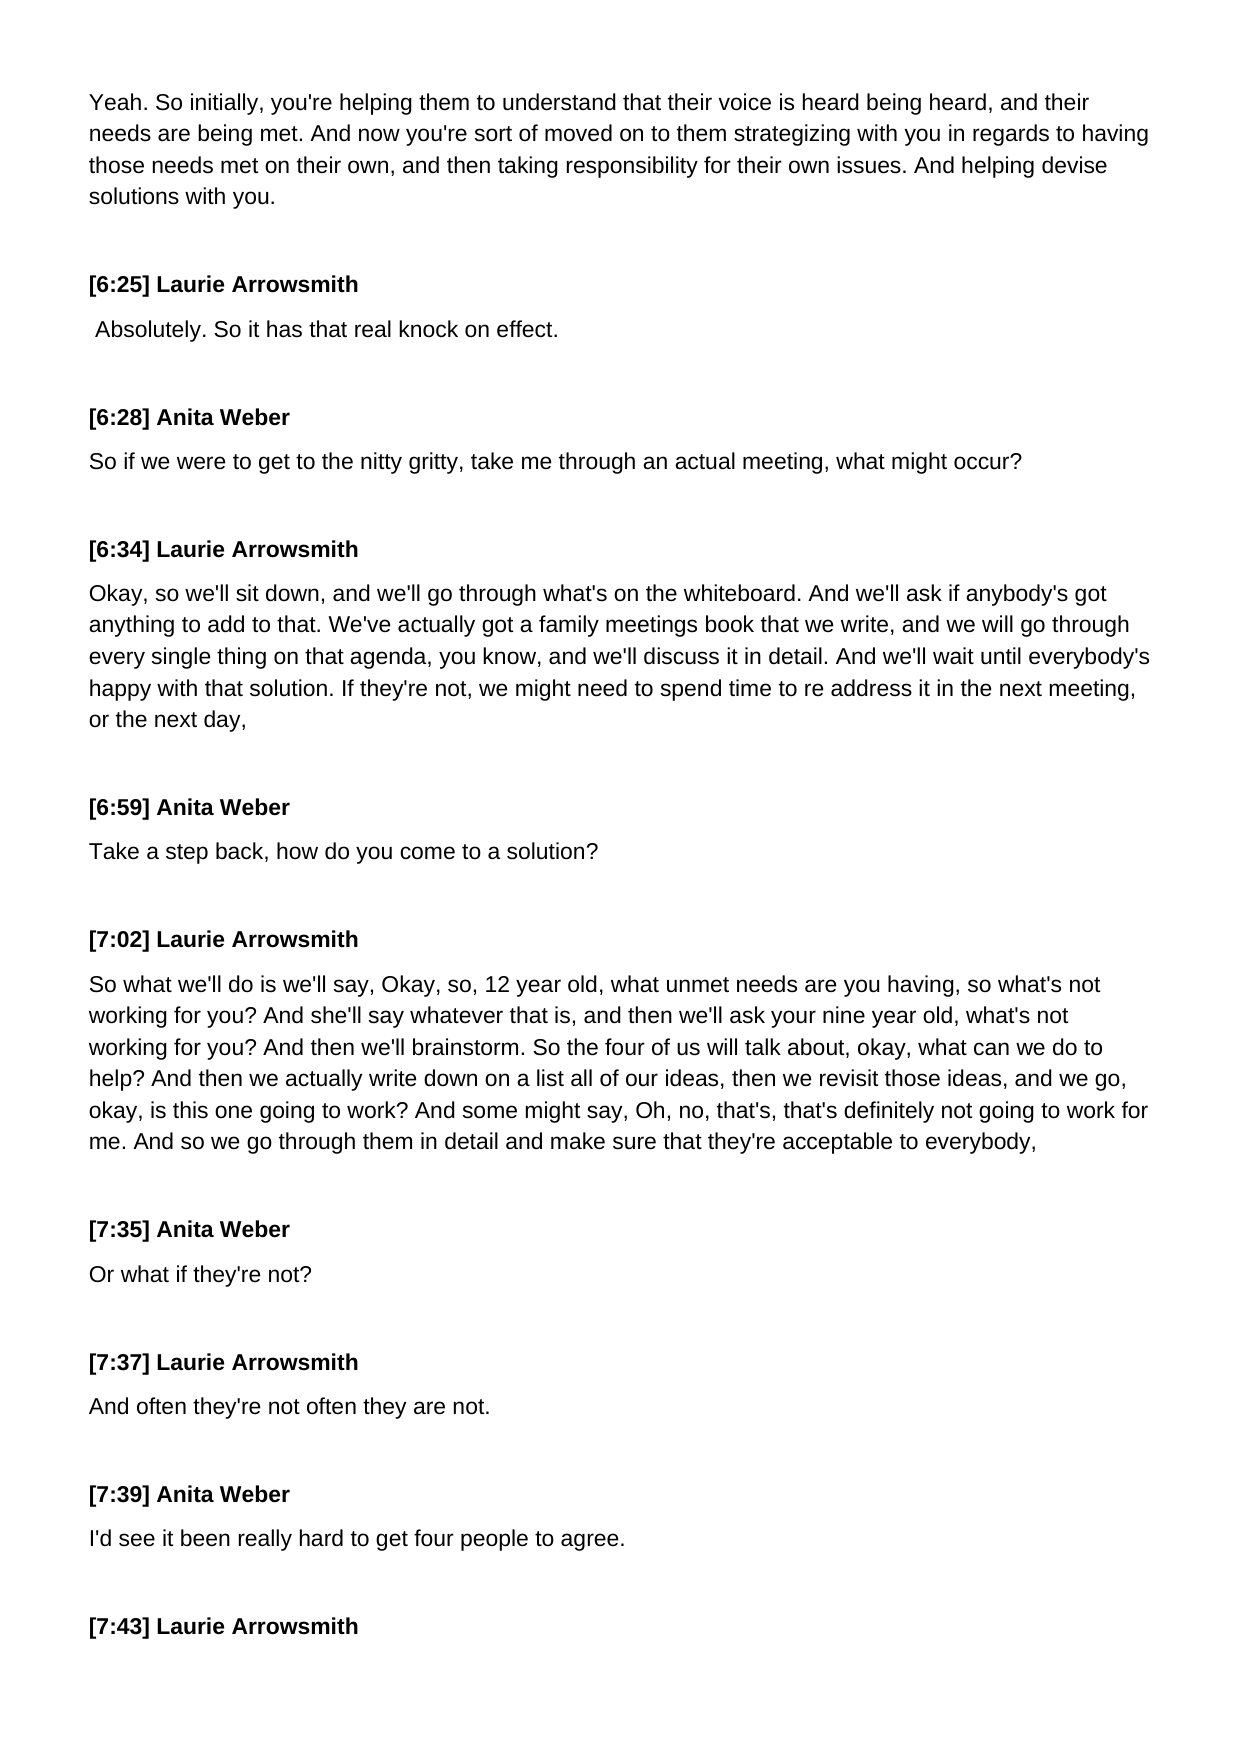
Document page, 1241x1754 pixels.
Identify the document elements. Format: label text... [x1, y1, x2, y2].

text I'd see it been really hard to get four people to agree. [89, 1525, 1152, 1551]
text And often they're not often they are not. [89, 1393, 1152, 1419]
text Take a step back, how do you come to a solution? [89, 838, 1152, 865]
text [7:02] Laurie Arrowsmith [89, 926, 1152, 953]
text [7:37] Laurie Arrowsmith [89, 1349, 1152, 1375]
text So if we were to get to the nitty gritty, take me through an actual meeting, what might occur? [89, 448, 1152, 474]
text [6:25] Laurie Arrowsmith [89, 271, 1152, 298]
text Absolutely. So it has that real knock on effect. [89, 316, 1152, 342]
text [7:43] Laurie Arrowsmith [89, 1613, 1152, 1639]
text Yeah. So initially, you're helping them to understand that their voice is heard being heard, and their needs are being met. And now you're sort of moved on to them strategizing with you in regards to having those needs met on their own, and then taking responsibility for their own issues. And helping devise solutions with you. [89, 89, 1152, 210]
text [7:35] Anita Weber [89, 1216, 1152, 1243]
text [7:39] Anita Weber [89, 1481, 1152, 1507]
text [6:28] Anita Weber [89, 404, 1152, 430]
text So what we'll do is we'll say, Okay, so, 12 year old, what unmet needs are you having, so what's not working for you? And she'll say whatever that is, and then we'll ask your nine year old, what's not working for you? And then we'll brainstorm. So the four of us will talk about, okay, what can we do to help? And then we actually write down on a list all of our ideas, then we revisit those ideas, and we go, okay, is this one going to work? And some might say, Oh, no, that's, that's definitely not going to work for me. And so we go through them in detail and make sure that they're acceptable to everybody, [89, 971, 1152, 1155]
text Or what if they're not? [89, 1261, 1152, 1287]
text [6:59] Anita Weber [89, 794, 1152, 821]
text [6:34] Laurie Arrowsmith [89, 536, 1152, 562]
text Okay, so we'll sit down, and we'll go through what's on the whiteboard. And we'll ask if anybody's got anything to add to that. We've actually got a family meetings book that we write, and we will go through every single thing on that agenda, you know, and we'll discuss it in detail. And we'll wait until everybody's happy with that solution. If they're not, we might need to spend time to re address it in the next meeting, or the next day, [89, 580, 1152, 732]
